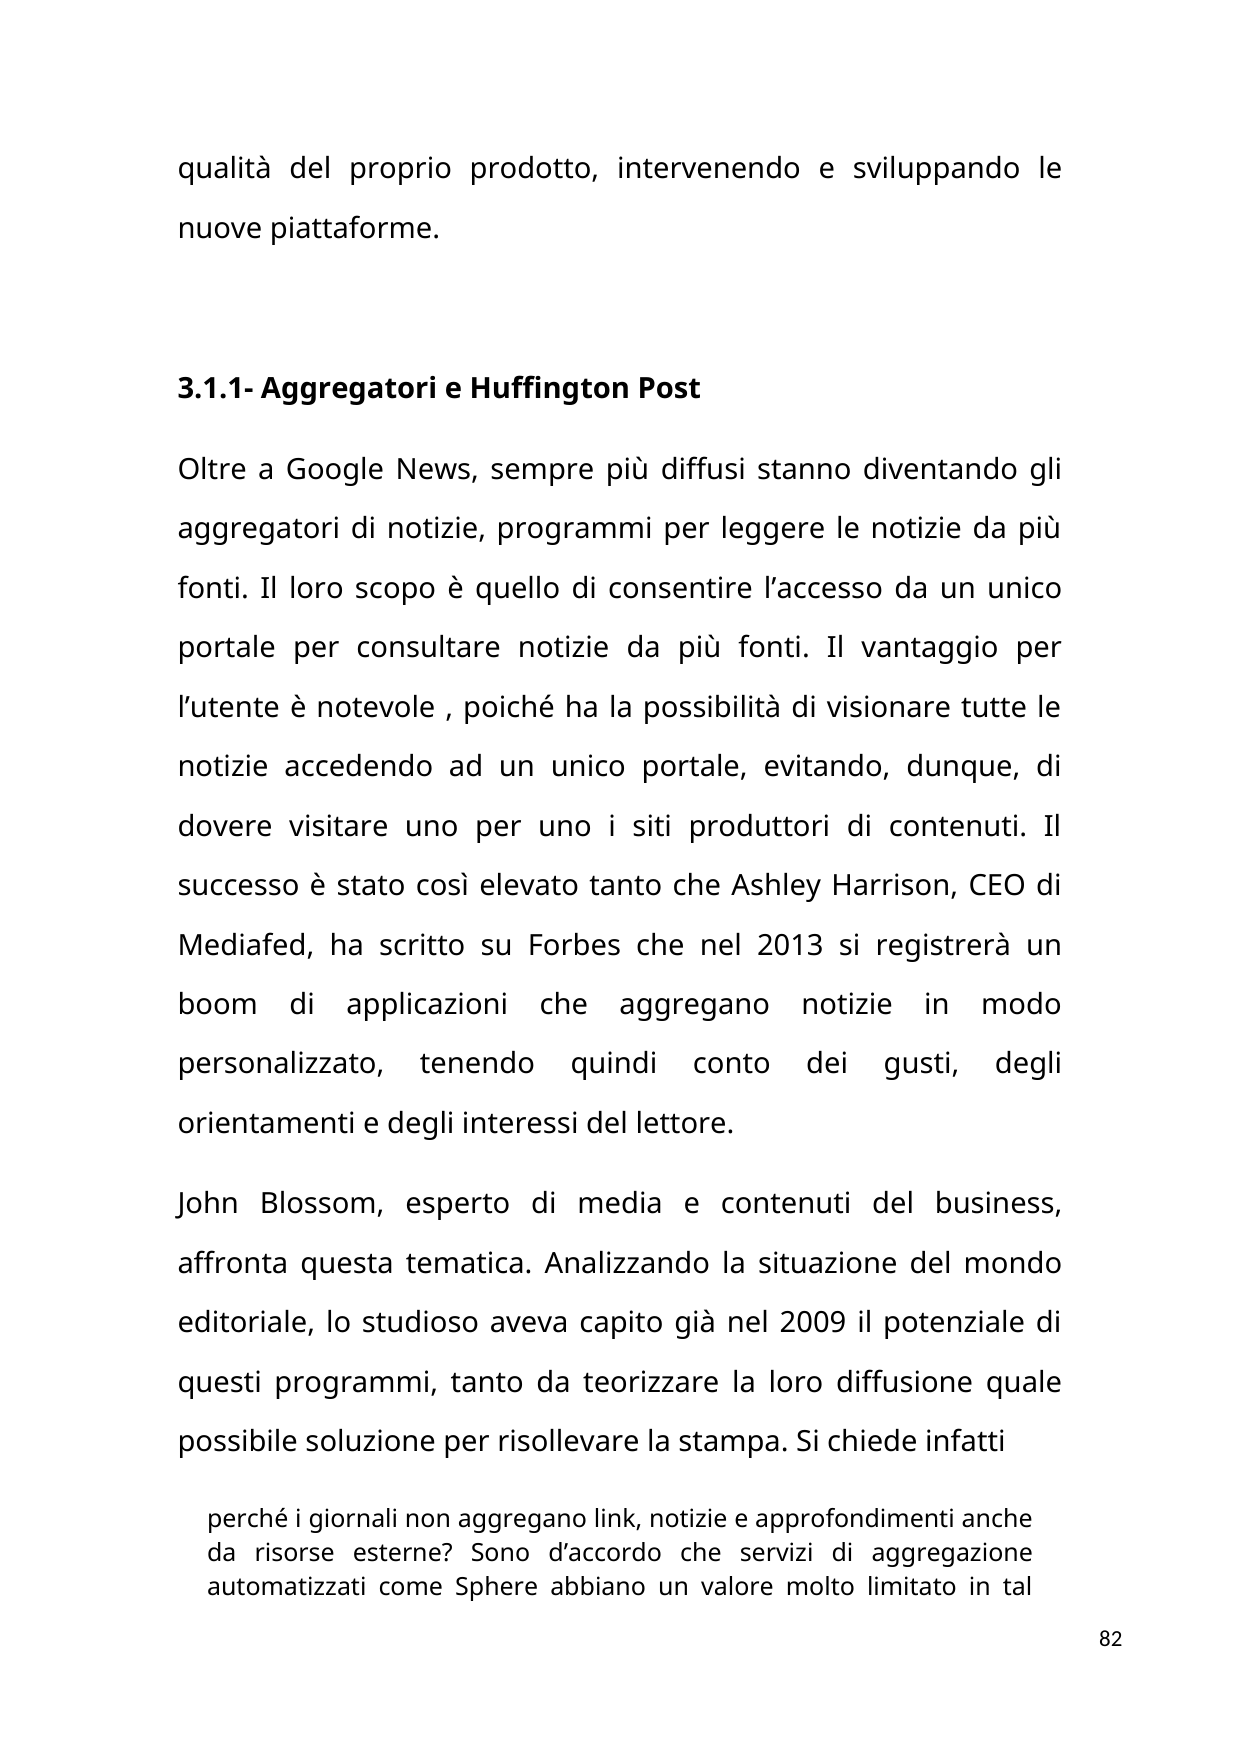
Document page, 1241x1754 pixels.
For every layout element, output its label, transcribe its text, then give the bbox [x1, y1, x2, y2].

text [207, 1501, 1033, 1603]
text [177, 148, 1063, 247]
text 3.1.1- Aggregatori e Huffington Post [177, 368, 1063, 407]
text John Blossom, esperto di media e contenuti del business, affronta questa tematica. Analizzando la situazione del mondo editoriale, lo studioso aveva capito già nel 2009 il potenziale di questi programmi, tanto da teorizzare la loro diffusione quale possibile soluzione per risollevare la stampa. Si chiede infatti [177, 1183, 1063, 1460]
text Oltre a Google News, sempre più diffusi stanno diventando gli aggregatori di notizie, programmi per leggere le notizie da più fonti. Il loro scopo è quello di consentire l’accesso da un unico portale per consultare notizie da più fonti. Il vantaggio per l’utente è notevole , poiché ha la possibilità di visionare tutte le notizie accedendo ad un unico portale, evitando, dunque, di dovere visitare uno per uno i siti produttori di contenuti. Il successo è stato così elevato tanto che Ashley Harrison, CEO di Mediafed, ha scritto su Forbes che nel 2013 si registrerà un boom di applicazioni che aggregano notizie in modo personalizzato, tenendo quindi conto dei gusti, degli orientamenti e degli interessi del lettore. [177, 448, 1063, 1142]
